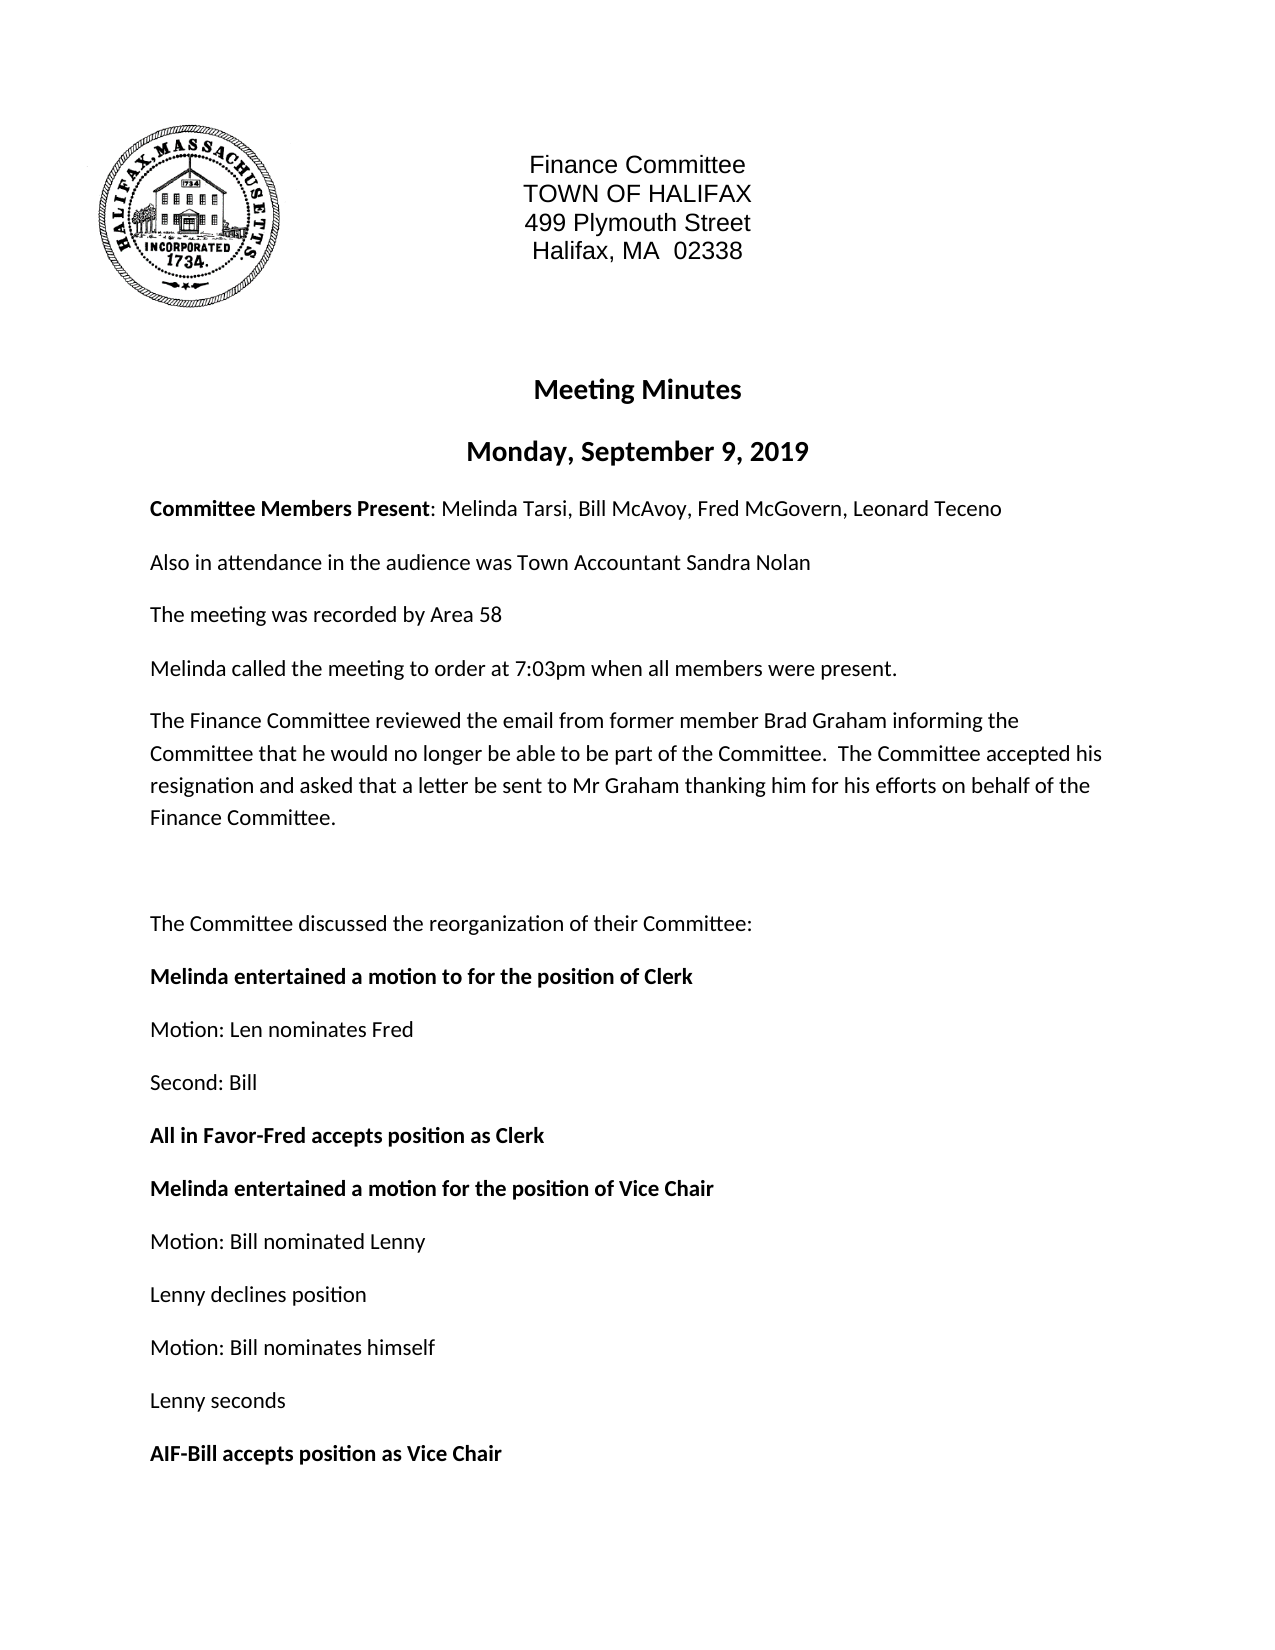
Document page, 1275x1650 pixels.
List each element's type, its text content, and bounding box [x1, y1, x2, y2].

text Lenny seconds [150, 1386, 1125, 1414]
text Committee Members Present: Melinda Tarsi, Bill McAvoy, Fred McGovern, Leonard Teceno [150, 494, 1125, 523]
text AIF-Bill accepts position as Vice Chair [150, 1439, 1125, 1467]
text Melinda entertained a motion for the position of Vice Chair [150, 1174, 1125, 1202]
text 499 Plymouth Street [310, 207, 1125, 236]
text All in Favor-Fred accepts position as Clerk [150, 1121, 1125, 1149]
text Melinda entertained a motion to for the position of Clerk [150, 962, 1125, 990]
text Also in attendance in the audience was Town Accountant Sandra Nolan [150, 548, 1125, 576]
text The meeting was recorded by Area 58 [150, 601, 1125, 629]
text Lenny declines position [150, 1280, 1125, 1308]
text Motion: Bill nominated Lenny [150, 1227, 1125, 1255]
text Motion: Len nominates Fred [150, 1015, 1125, 1043]
picture [84, 120, 310, 316]
text Melinda called the meeting to order at 7:03pm when all members were present. [150, 654, 1125, 682]
text Meeting Minutes [150, 371, 1125, 407]
text The Finance Committee reviewed the email from former member Brad Graham informing the Committee that he would no longer be able to be part of the Committee. The Committee accepted his resignation and asked that a letter be sent to Mr Graham thanking him for his efforts on behalf of the Finance Committee. [150, 707, 1125, 831]
text TOWN OF HALIFAX [310, 179, 1125, 207]
text Second: Bill [150, 1068, 1125, 1096]
text Finance Committee [310, 150, 1125, 179]
text Monday, September 9, 2019 [150, 433, 1125, 468]
text Motion: Bill nominates himself [150, 1333, 1125, 1361]
text Halifax, MA 02338 [310, 236, 1125, 265]
text The Committee discussed the reorganization of their Committee: [150, 909, 1125, 937]
